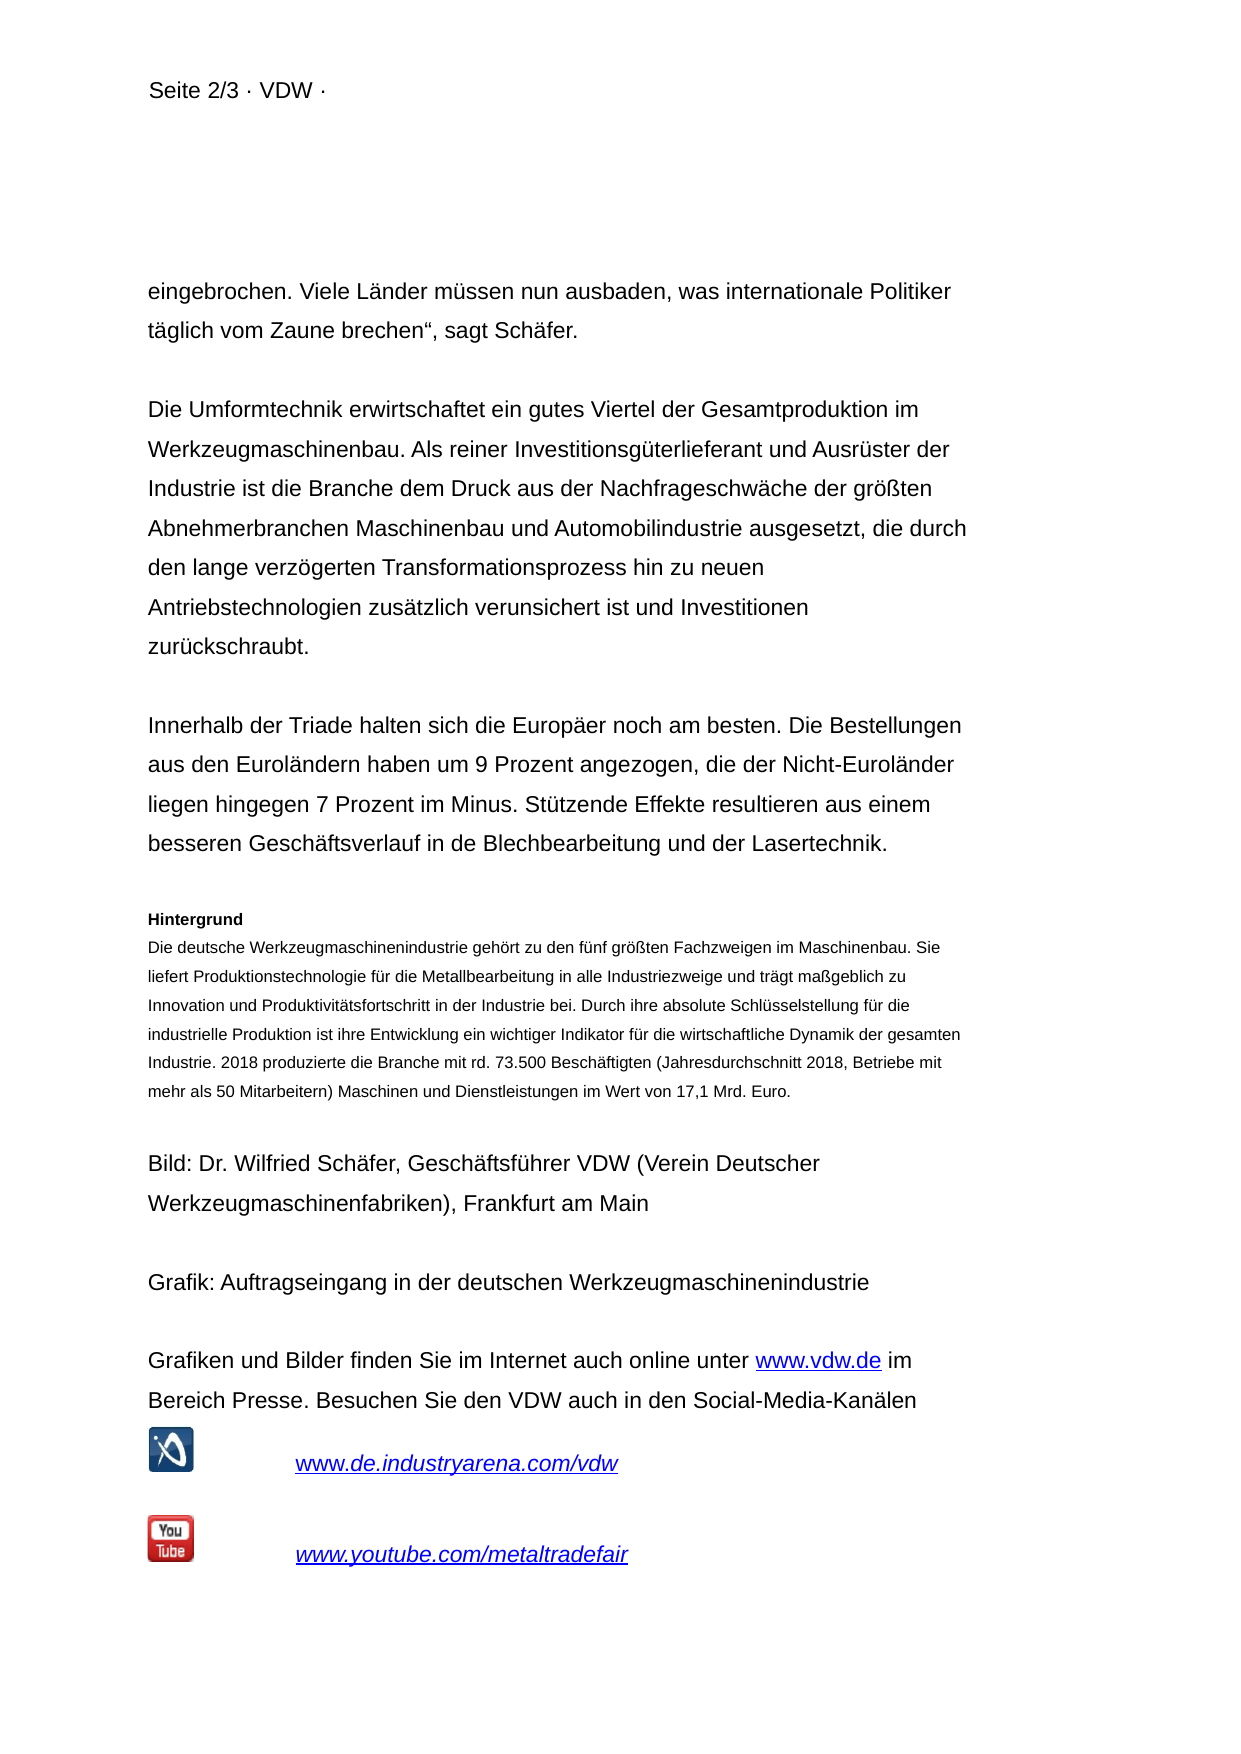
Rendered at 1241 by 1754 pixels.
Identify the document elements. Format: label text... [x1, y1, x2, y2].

text www.youtube.com/metaltradefair [148, 1516, 974, 1567]
picture [147, 1515, 194, 1562]
text Grafiken und Bilder finden Sie im Internet auch online unter www.vdw.de im Bereich Presse. Besuchen Sie den VDW auch in den Social-Media-Kanälen [148, 1347, 974, 1413]
text Die Umformtechnik erwirtschaftet ein gutes Viertel der Gesamtproduktion im Werkzeugmaschinenbau. Als reiner Investitionsgüterlieferant und Ausrüster der Industrie ist die Branche dem Druck aus der Nachfrageschwäche der größten Abnehmerbranchen Maschinenbau und Automobilindustrie ausgesetzt, die durch den lange verzögerten Transformationsprozess hin zu neuen Antriebstechnologien zusätzlich verunsichert ist und Investitionen zurückschraubt. [148, 396, 974, 659]
text www.de.industryarena.com/vdw [148, 1426, 974, 1476]
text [148, 278, 974, 343]
text Bild: Dr. Wilfried Schäfer, Geschäftsführer VDW (Verein Deutscher Werkzeugmaschinenfabriken), Frankfurt am Main [148, 1150, 974, 1216]
text Die deutsche Werkzeugmaschinenindustrie gehört zu den fünf größten Fachzweigen im Maschinenbau. Sie liefert Produktionstechnologie für die Metallbearbeitung in alle Industriezweige und trägt maßgeblich zu Innovation und Produktivitätsfortschritt in der Industrie bei. Durch ihre absolute Schlüsselstellung für die industrielle Produktion ist ihre Entwicklung ein wichtiger Indikator für die wirtschaftliche Dynamik der gesamten Industrie. 2018 produzierte die Branche mit rd. 73.500 Beschäftigten (Jahresdurchschnitt 2018, Betriebe mit mehr als 50 Mitarbeitern) Maschinen und Dienstleistungen im Wert von 17,1 Mrd. Euro. [148, 938, 974, 1101]
picture [147, 1426, 194, 1472]
text Innerhalb der Triade halten sich die Europäer noch am besten. Die Bestellungen aus den Euroländern haben um 9 Prozent angezogen, die der Nicht-Euroländer liegen hingegen 7 Prozent im Minus. Stützende Effekte resultieren aus einem besseren Geschäftsverlauf in de Blechbearbeitung und der Lasertechnik. [148, 712, 974, 857]
text Hintergrund [148, 909, 974, 928]
text Grafik: Auftragseingang in der deutschen Werkzeugmaschinenindustrie [148, 1268, 974, 1295]
